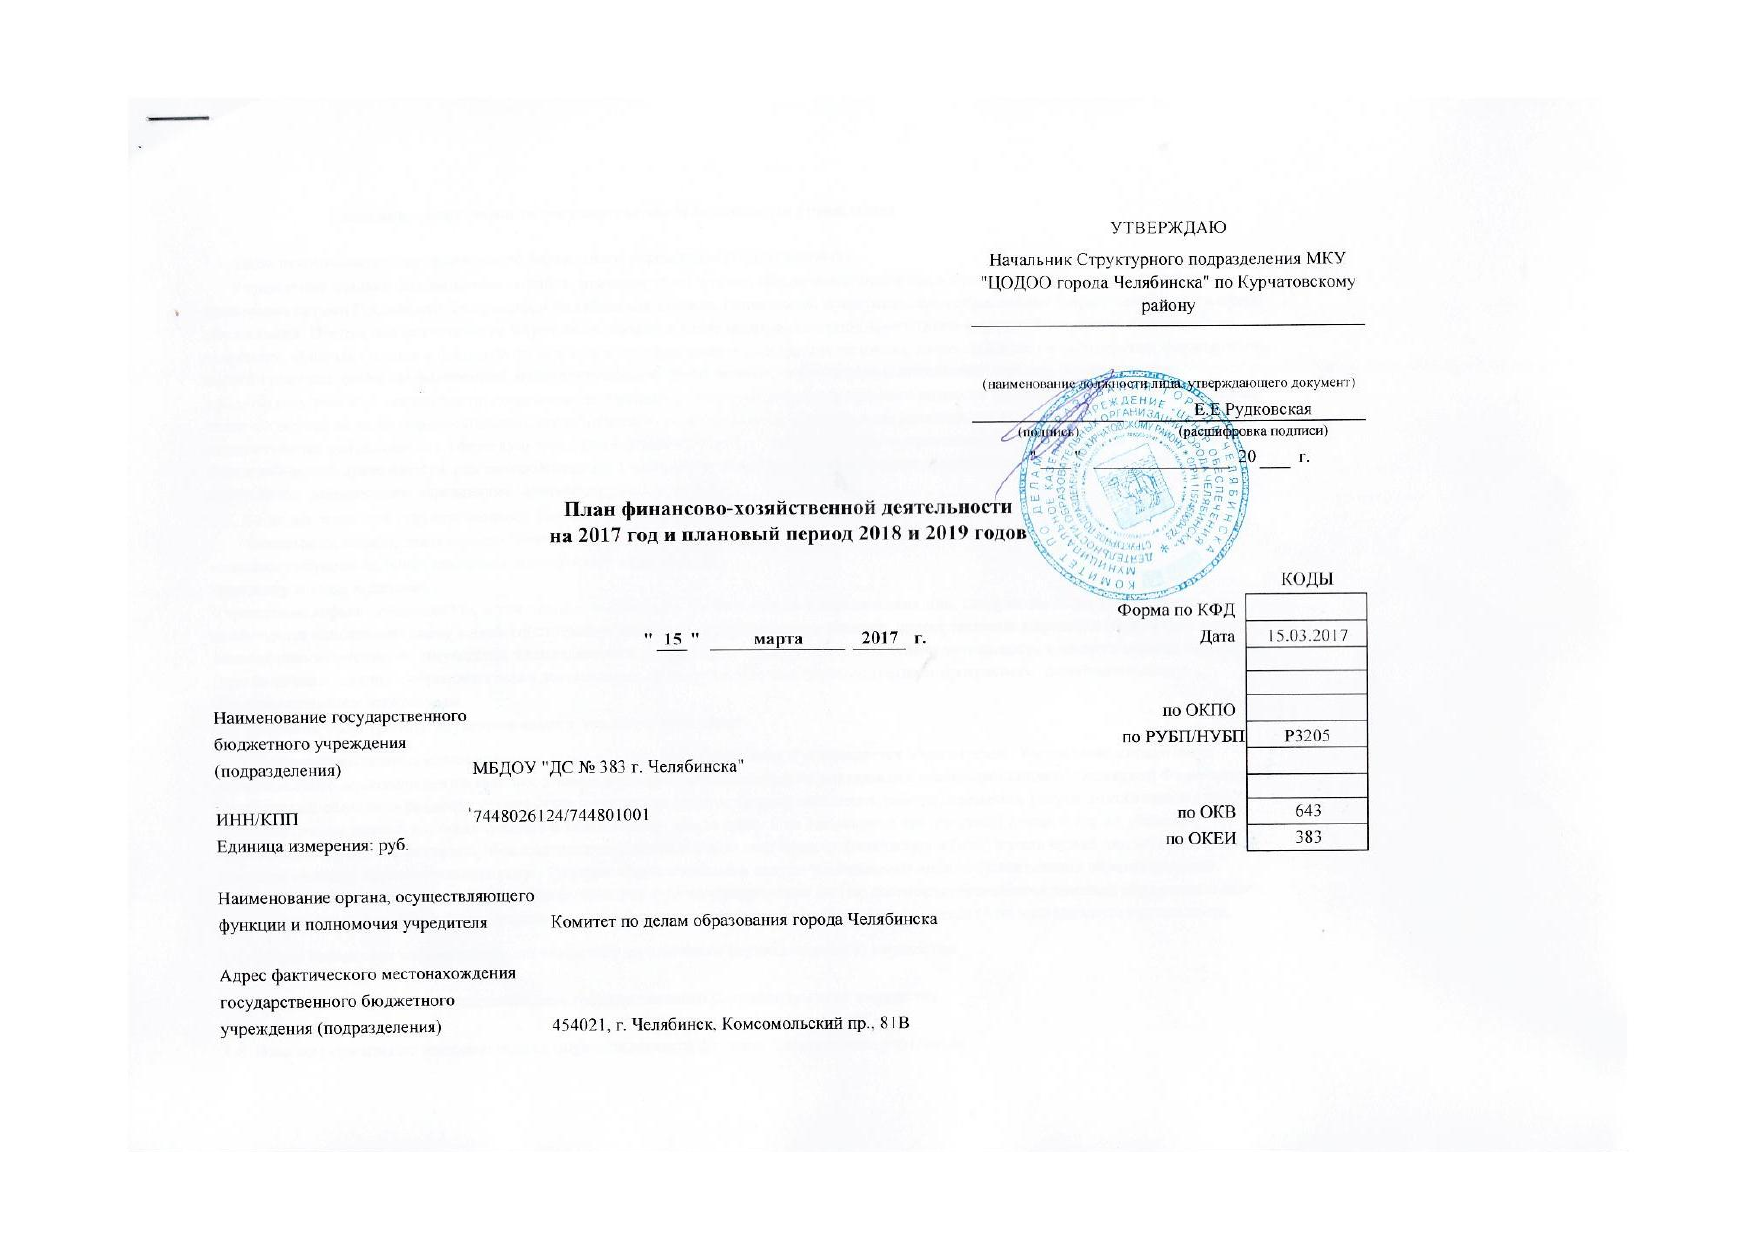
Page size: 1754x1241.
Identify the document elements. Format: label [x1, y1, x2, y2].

picture [118, 88, 1636, 1152]
